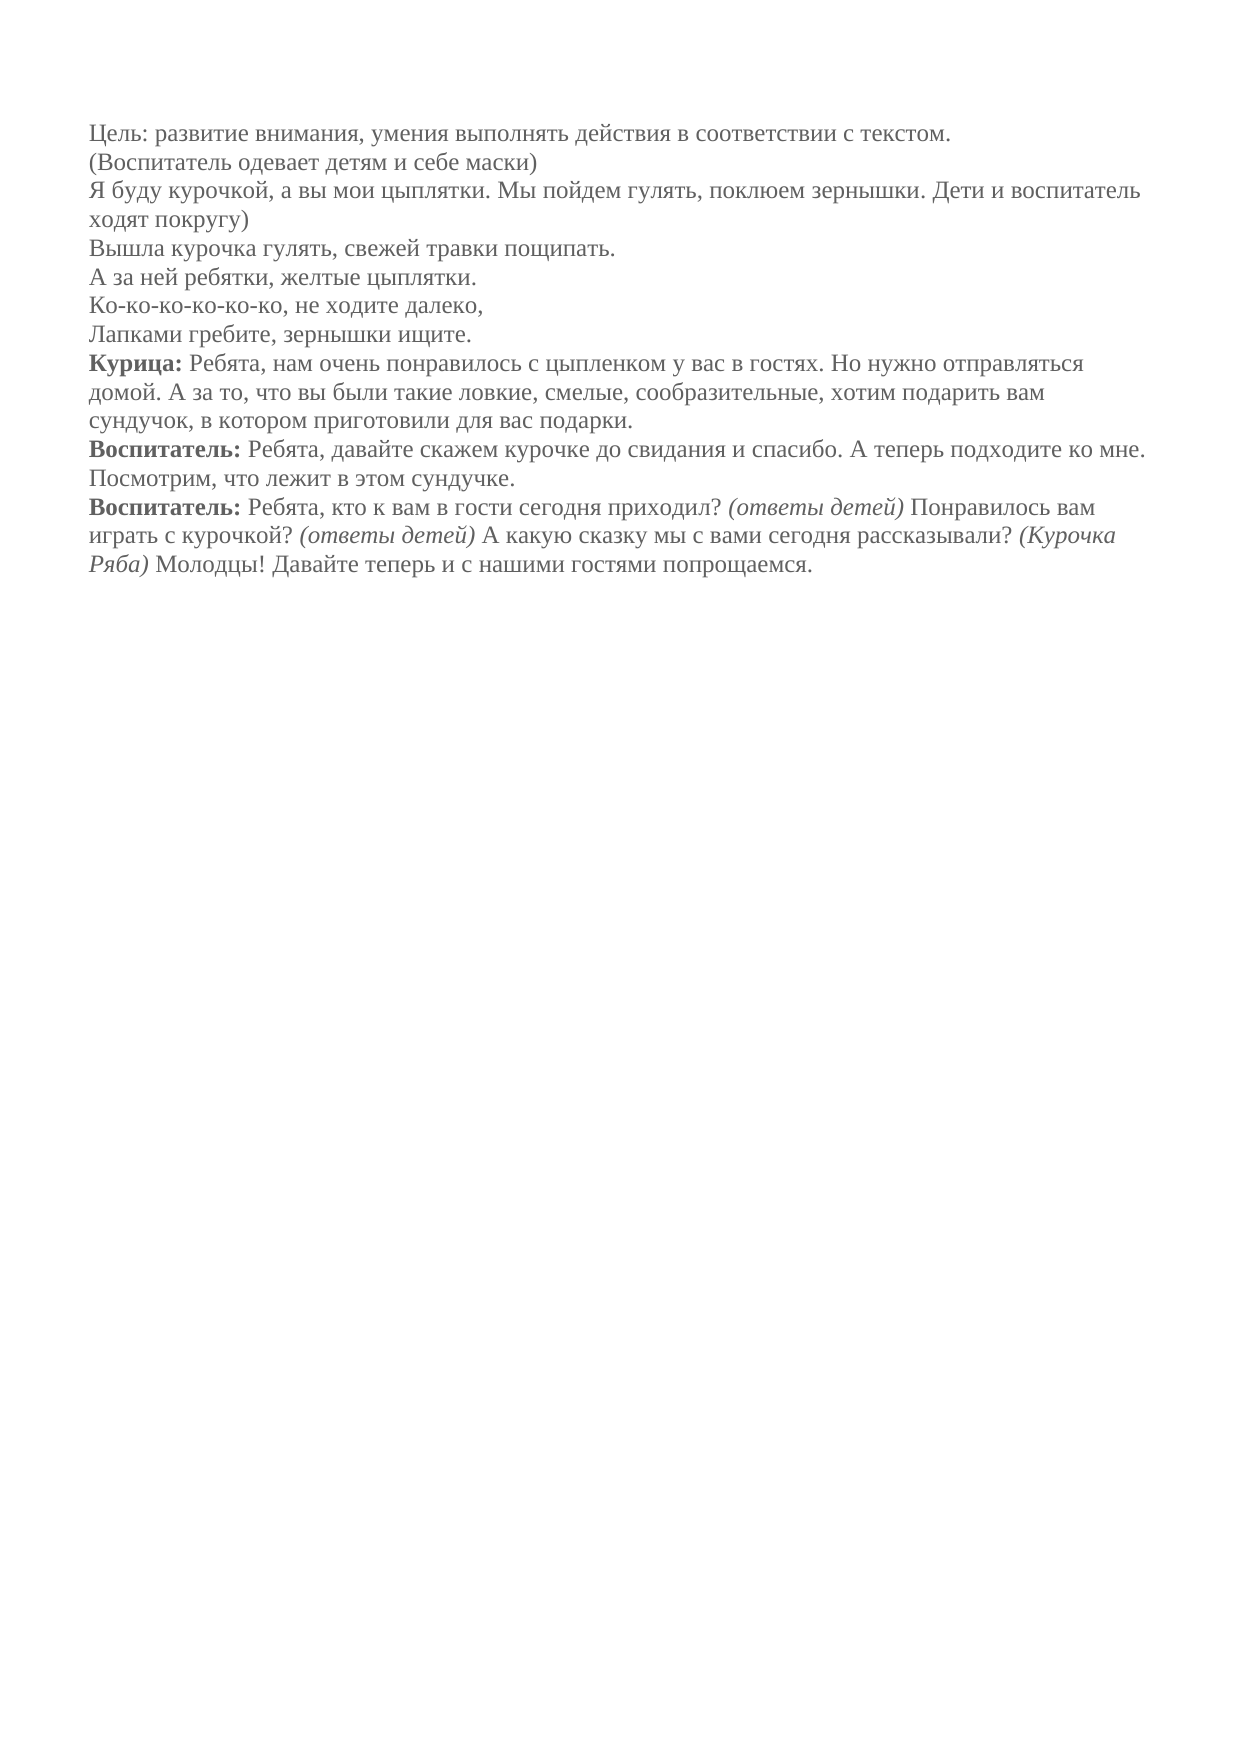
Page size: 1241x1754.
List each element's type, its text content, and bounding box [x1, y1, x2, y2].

text Лапками гребите, зернышки ищите. [88, 319, 1152, 348]
text Я буду курочкой, а вы мои цыплятки. Мы пойдем гулять, поклюем зернышки. Дети и воспитатель ходят покругу) [88, 176, 1152, 233]
text Ко-ко-ко-ко-ко-ко, не ходите далеко, [88, 291, 1152, 319]
text Курица: Ребята, нам очень понравилось с цыпленком у вас в гостях. Но нужно отправляться домой. А за то, что вы были такие ловкие, смелые, сообразительные, хотим подарить вам сундучок, в котором приготовили для вас подарки. [88, 348, 1152, 434]
text А за ней ребятки, желтые цыплятки. [88, 262, 1152, 291]
text (Воспитатель одевает детям и себе маски) [88, 147, 1152, 176]
text Воспитатель: Ребята, давайте скажем курочке до свидания и спасибо. А теперь подходите ко мне. Посмотрим, что лежит в этом сундучке. [88, 434, 1152, 492]
text Цель: развитие внимания, умения выполнять действия в соответствии с текстом. [88, 118, 1152, 147]
text Воспитатель: Ребята, кто к вам в гости сегодня приходил? (ответы детей) Понравилось вам играть с курочкой? (ответы детей) А какую сказку мы с вами сегодня рассказывали? (Курочка Ряба) Молодцы! Давайте теперь и с нашими гостями попрощаемся. [88, 492, 1152, 578]
text Вышла курочка гулять, свежей травки пощипать. [88, 233, 1152, 262]
